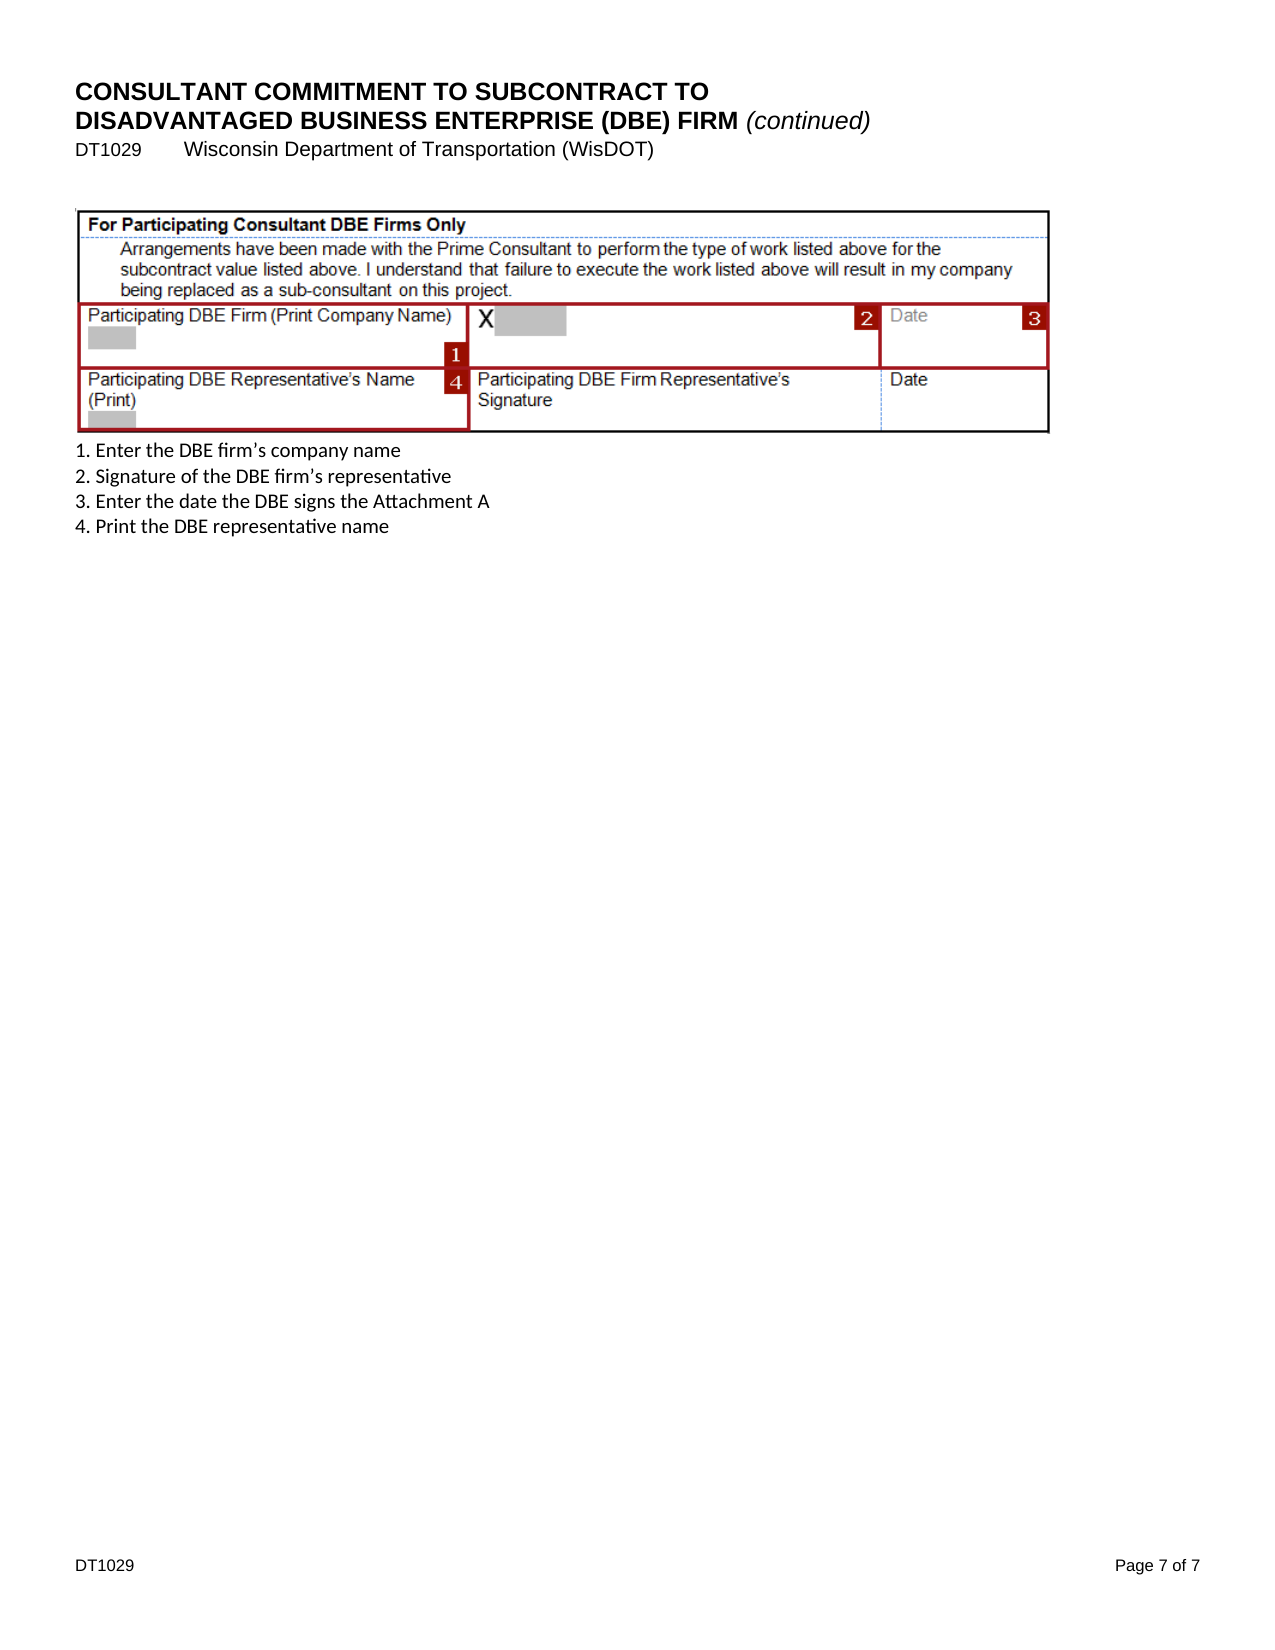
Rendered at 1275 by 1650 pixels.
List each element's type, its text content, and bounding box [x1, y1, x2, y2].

text 1. Enter the DBE firm’s company name [75, 437, 1200, 463]
picture [75, 208, 1050, 434]
text 2. Signature of the DBE firm’s representative [75, 463, 1200, 488]
text 4. Print the DBE representative name [75, 514, 1200, 539]
text 3. Enter the date the DBE signs the Attachment A [75, 488, 1200, 514]
